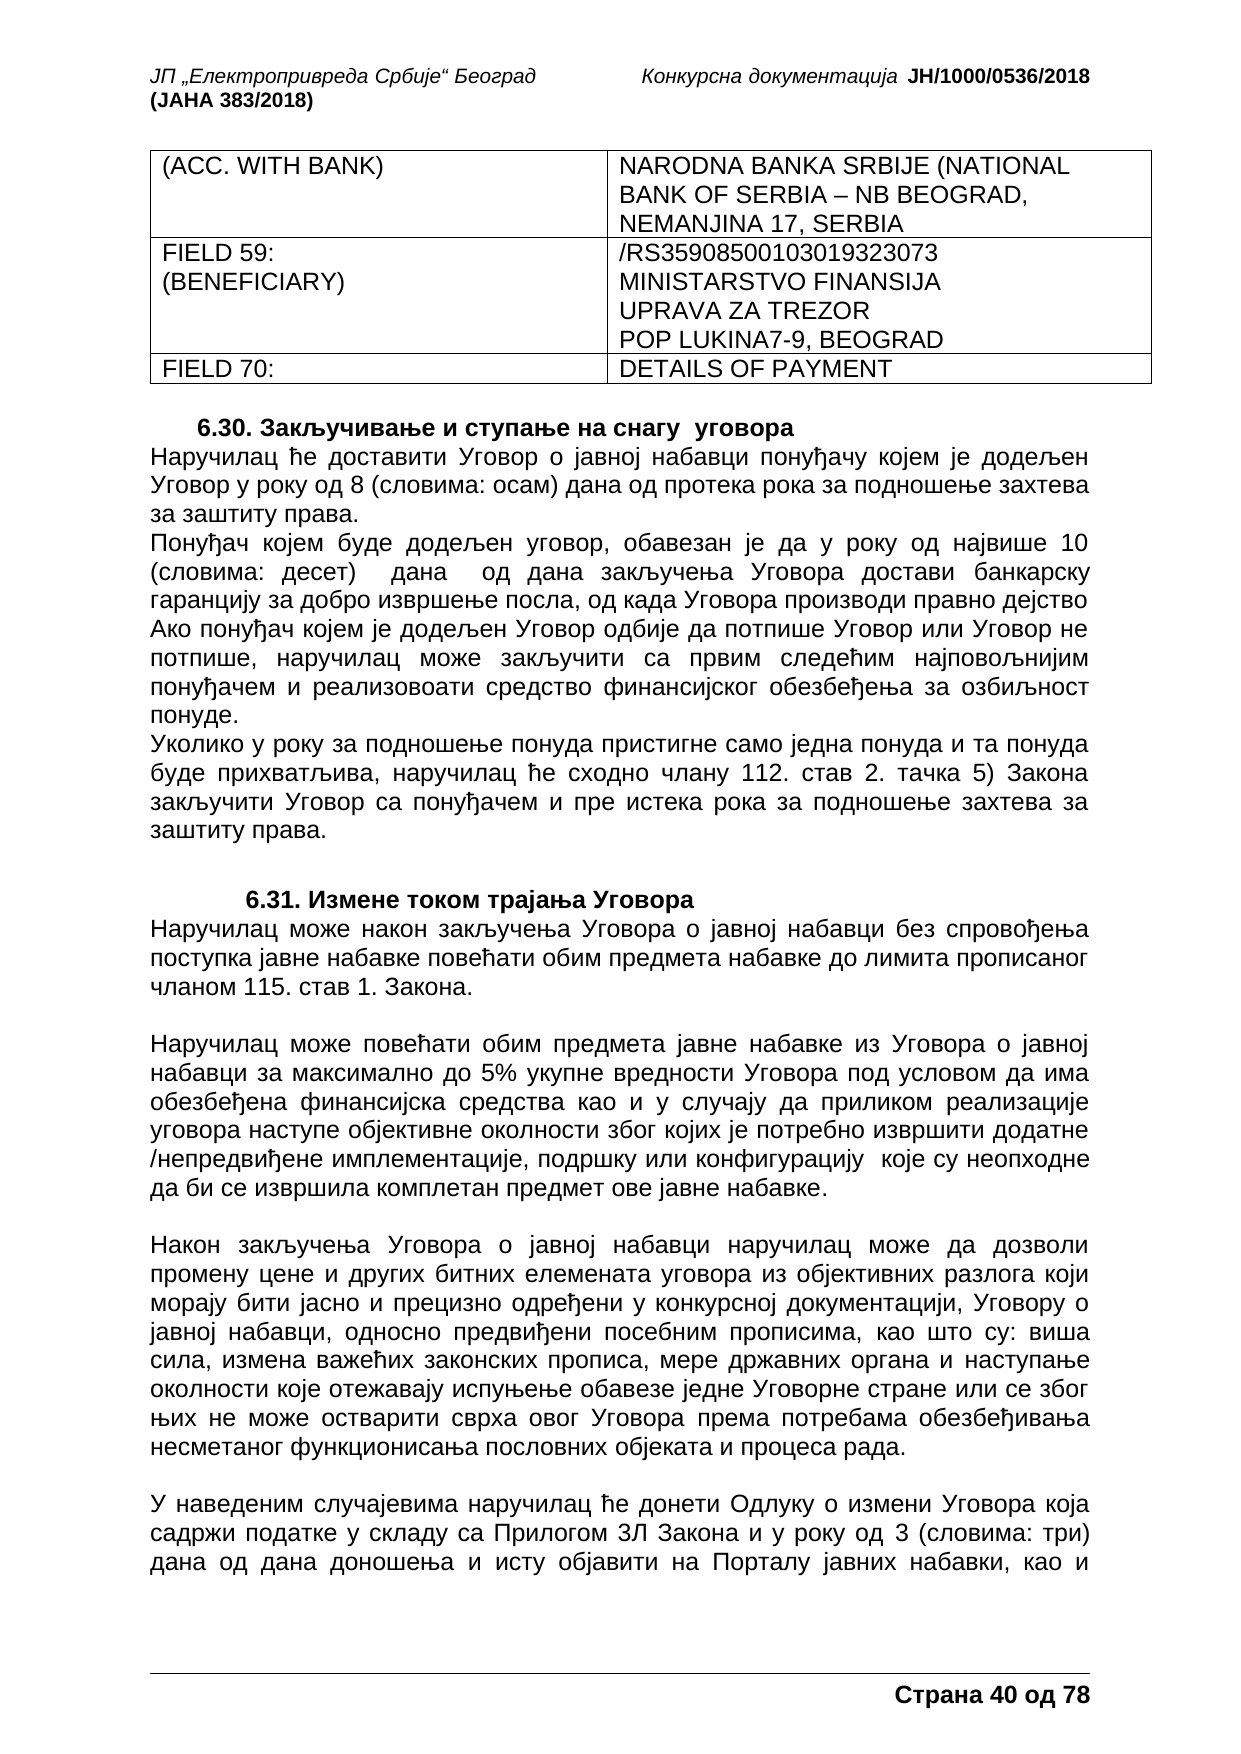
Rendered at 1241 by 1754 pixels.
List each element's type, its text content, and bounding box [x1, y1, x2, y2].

text Наручилац ће доставити Уговор о јавној набавци понуђачу којем је додељен Уговор у року од 8 (словима: осам) дана од протека рока за подношење захтева за заштиту права. [150, 442, 1090, 528]
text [150, 1489, 1090, 1575]
text Ако понуђач којем је додељен Уговор одбије да потпише Уговор или Уговор не потпише, наручилац може закључити са првим следећим најповољнијим понуђачем и реализовоати средство финансијског обезбеђења за озбиљност понуде. [150, 614, 1090, 729]
table_cell DETAILS OF PAYMENT [608, 354, 1151, 383]
text Након закључења Уговора о јавној набавци наручилац може да дозволи промену цене и других битних елемената уговора из објективних разлога који морају бити јасно и прецизно одређени у конкурсној документацији, Уговору о јавној набавци, односно предвиђени посебним прописима, као што су: виша сила, измена важећих законских прописа, мере државних органа и наступање околности које отежавају испуњење обавезе једне Уговорне стране или се због њих не може остварити сврха овог Уговора према потребама обезбеђивања несметаног функционисања пословних објеката и процеса рада. [150, 1230, 1090, 1460]
text Наручилац може повећати обим предмета јавне набавке из Уговора о јавној набавци за максимално до 5% укупне вредности Уговора под условом да има обезбеђена финансијска средства као и у случају да приликом реализације уговора наступе објективне околности због којих је потребно извршити додатне /непредвиђене имплементације, подршку или конфигурацију које су неопходне да би се извршила комплетан предмет ове јавне набавке. [150, 1029, 1090, 1202]
text 6.31. Измене током трајања Уговора [245, 885, 1090, 914]
table_cell /RS35908500103019323073 MINISTARSTVO FINANSIJA UPRAVA ZA TREZOR POP LUKINA7-9, BEOGRAD [608, 238, 1151, 353]
table_cell FIELD 70: [151, 354, 607, 383]
table_cell FIELD 59: (BENEFICIARY) [151, 238, 607, 353]
text Наручилац може након закључења Уговора о јавној набавци без спровођења поступка јавне набавке повећати обим предмета набавке до лимита прописаног чланом 115. став 1. Закона. [150, 914, 1090, 1000]
text Понуђач којем буде додељен уговор, обавезан је да у року од највише 10 (словима: десет) дана од дана закључења Уговора достави банкарску гаранцију за добро извршење посла, од када Уговора производи правно дејство [150, 528, 1090, 614]
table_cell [151, 151, 607, 237]
text 6.30. Закључивање и ступање на снагу уговора [197, 413, 1090, 442]
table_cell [608, 151, 1151, 237]
text Уколико у року за подношење понуда пристигне само једна понуда и та понуда буде прихватљива, наручилац ће сходно члану 112. став 2. тачка 5) Закона закључити Уговор са понуђачем и пре истека рока за подношење захтева за заштиту права. [150, 729, 1090, 844]
